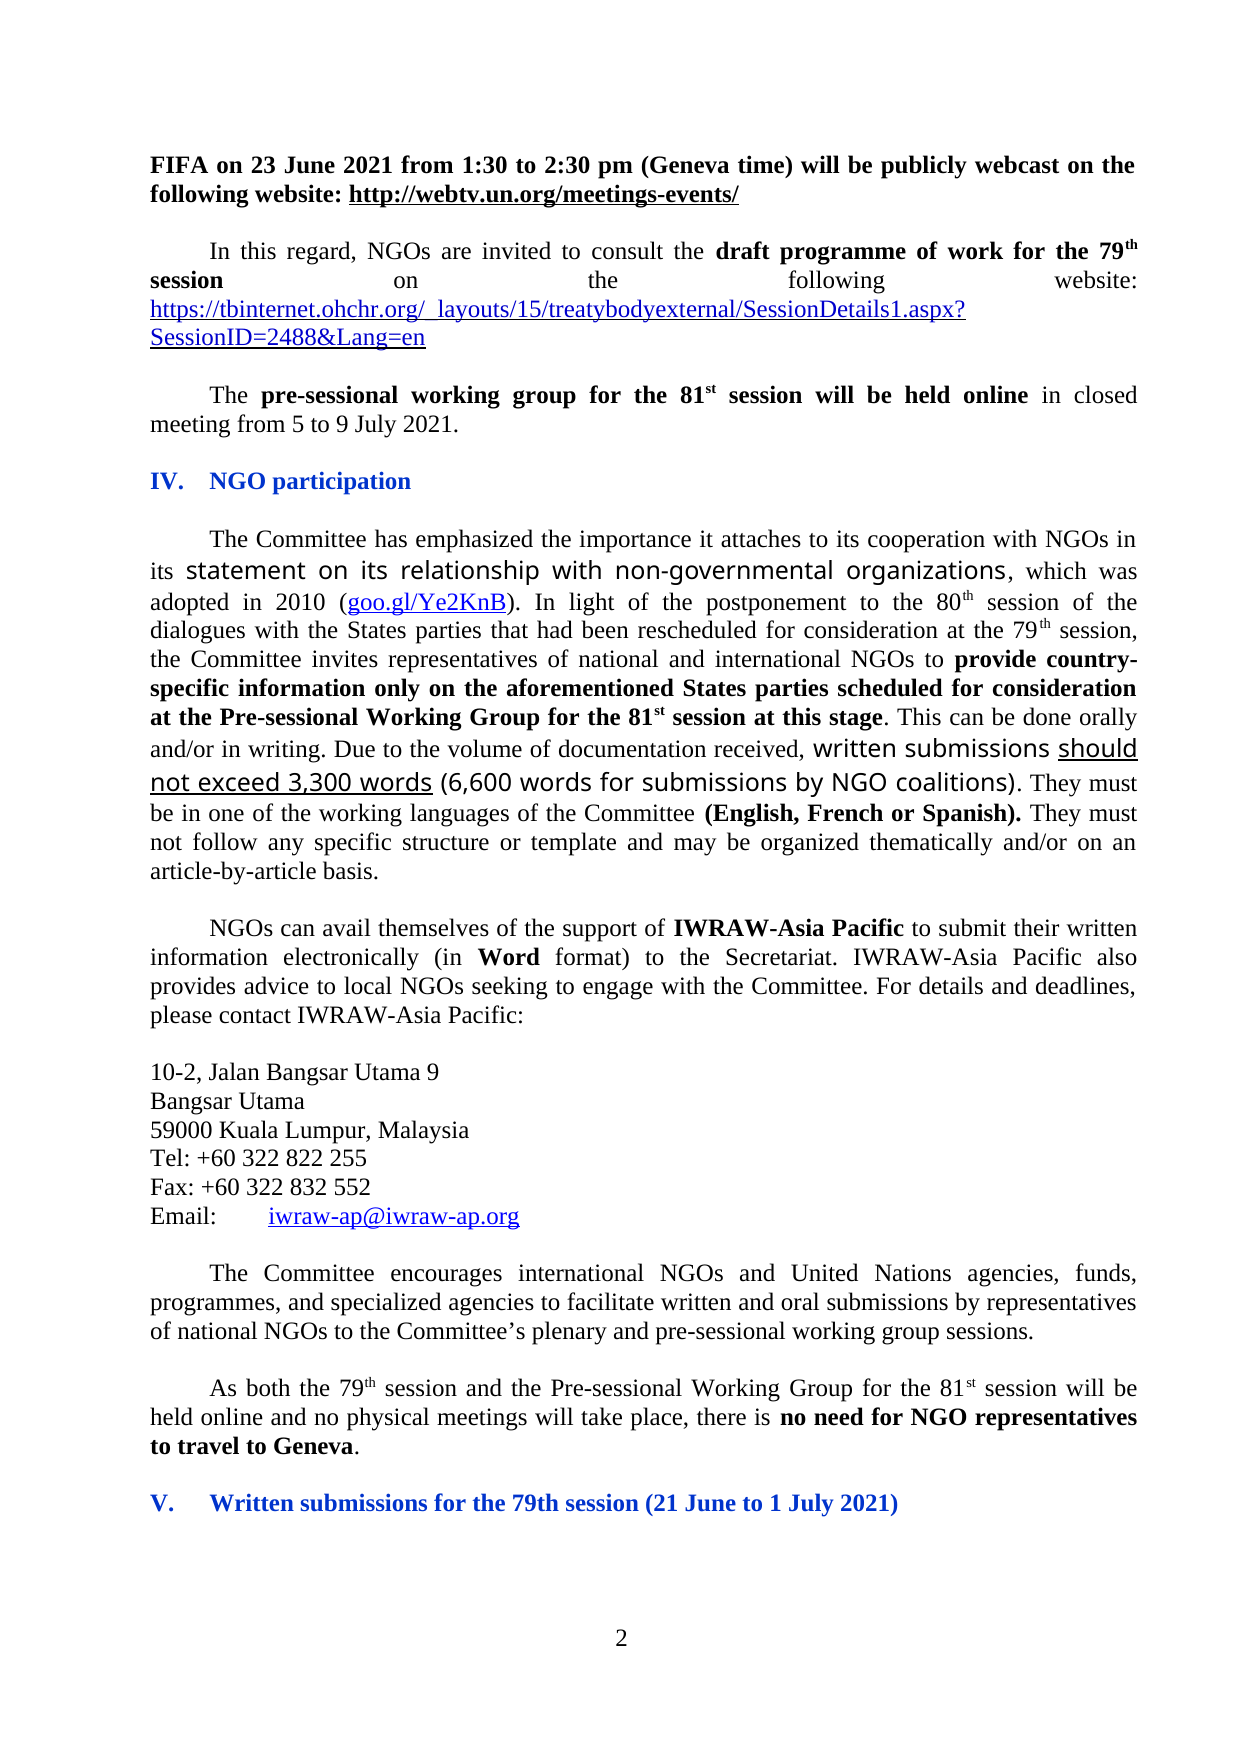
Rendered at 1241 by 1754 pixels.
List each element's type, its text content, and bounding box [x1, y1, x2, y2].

text Bangsar Utama [150, 1086, 1138, 1115]
text Email: iwraw-ap@iwraw-ap.org [150, 1201, 1138, 1230]
text Fax: +60 322 832 552 [150, 1172, 1138, 1201]
text As both the 79th session and the Pre-sessional Working Group for the 81st session will be held online and no physical meetings will take place, there is no need for NGO representatives to travel to Geneva. [150, 1373, 1138, 1460]
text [150, 150, 1138, 207]
text The pre-sessional working group for the 81st session will be held online in closed meeting from 5 to 9 July 2021. [150, 380, 1138, 437]
text 10-2, Jalan Bangsar Utama 9 [150, 1057, 1138, 1086]
text Tel: +60 322 822 255 [150, 1143, 1138, 1172]
text In this regard, NGOs are invited to consult the draft programme of work for the 79th session on the following website: https://tbinternet.ohchr.org/_layouts/15/treatybodyexternal/SessionDetails1.aspx?SessionID=2488&Lang=en [150, 236, 1138, 351]
text V. Written submissions for the 79th session (21 June to 1 July 2021) [150, 1488, 1138, 1517]
text NGOs can avail themselves of the support of IWRAW-Asia Pacific to submit their written information electronically (in Word format) to the Secretariat. IWRAW-Asia Pacific also provides advice to local NGOs seeking to engage with the Committee. For details and deadlines, please contact IWRAW-Asia Pacific: [150, 913, 1138, 1028]
text The Committee encourages international NGOs and United Nations agencies, funds, programmes, and specialized agencies to facilitate written and oral submissions by representatives of national NGOs to the Committee’s plenary and pre-sessional working group sessions. [150, 1258, 1138, 1345]
text IV. NGO participation [150, 466, 1138, 495]
text The Committee has emphasized the importance it attaches to its cooperation with NGOs in its statement on its relationship with non-governmental organizations, which was adopted in 2010 (goo.gl/Ye2KnB). In light of the postponement to the 80th session of the dialogues with the States parties that had been rescheduled for consideration at the 79th session, the Committee invites representatives of national and international NGOs to provide country-specific information only on the aforementioned States parties scheduled for consideration at the Pre-sessional Working Group for the 81st session at this stage. This can be done orally and/or in writing. Due to the volume of documentation received, written submissions should not exceed 3,300 words (6,600 words for submissions by NGO coalitions). They must be in one of the working languages of the Committee (English, French or Spanish). They must not follow any specific structure or template and may be organized thematically and/or on an article-by-article basis. [150, 524, 1138, 885]
text 59000 Kuala Lumpur, Malaysia [150, 1115, 1138, 1143]
